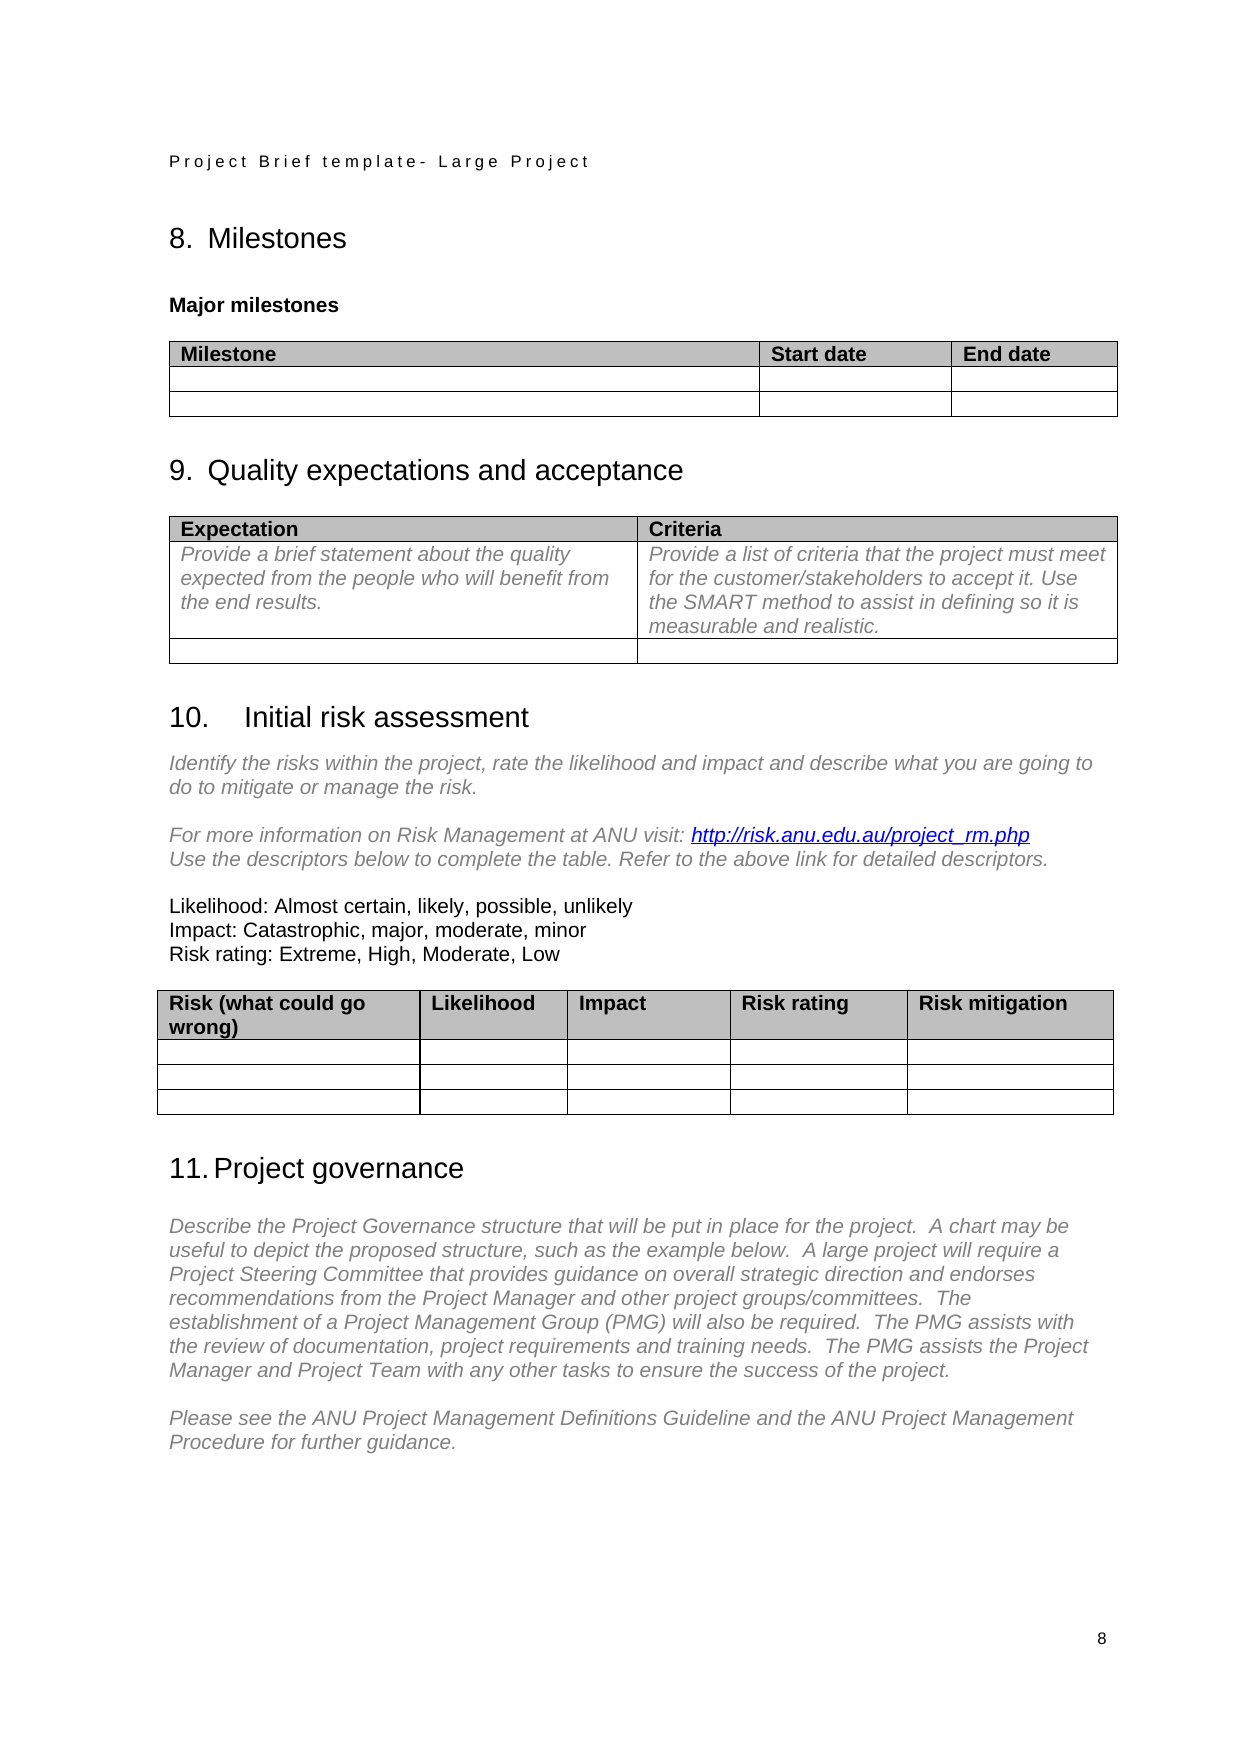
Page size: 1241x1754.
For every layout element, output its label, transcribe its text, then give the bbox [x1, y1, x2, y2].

table_header Milestone [170, 342, 759, 366]
table_cell [421, 1040, 567, 1064]
table_cell [952, 367, 1117, 391]
table_cell [158, 1090, 419, 1114]
table_cell [421, 1090, 567, 1114]
table_header Likelihood [421, 991, 567, 1039]
list Milestones [169, 221, 1106, 255]
table_header Risk (what could go wrong) [158, 991, 419, 1039]
text Describe the Project Governance structure that will be put in place for the project. A chart may be useful to depict the proposed structure, such as the example below. A large project will require a Project Steering Committee that provides guidance on overall strategic direction and endorses recommendations from the Project Manager and other project groups/committees. The establishment of a Project Management Group (PMG) will also be required. The PMG assists with the review of documentation, project requirements and training needs. The PMG assists the Project Manager and Project Team with any other tasks to ensure the success of the project. [169, 1214, 1106, 1382]
text For more information on Risk Management at ANU visit: http://risk.anu.edu.au/project_rm.php [169, 822, 1106, 846]
text Likelihood: Almost certain, likely, possible, unlikely [169, 894, 1106, 918]
text Please see the ANU Project Management Definitions Guideline and the ANU Project Management Procedure for further guidance. [169, 1406, 1106, 1454]
table_header Impact [568, 991, 730, 1039]
table_cell [731, 1065, 907, 1089]
text Identify the risks within the project, rate the likelihood and impact and describe what you are going to do to mitigate or manage the risk. [169, 751, 1106, 798]
table_cell [760, 367, 951, 391]
table_cell [158, 1065, 419, 1089]
table_cell Provide a brief statement about the quality expected from the people who will benefit from the end results. [170, 542, 637, 638]
table_header Risk rating [731, 991, 907, 1039]
table_cell [731, 1040, 907, 1064]
table_cell [170, 392, 759, 416]
table_cell [952, 392, 1117, 416]
table_cell [908, 1040, 1113, 1064]
table_header Criteria [638, 517, 1117, 541]
table_cell [908, 1090, 1113, 1114]
table_cell [731, 1090, 907, 1114]
subtitle Major milestones [169, 293, 1106, 317]
table_cell [158, 1040, 419, 1064]
table_header Expectation [170, 517, 637, 541]
text Risk rating: Extreme, High, Moderate, Low [169, 942, 1106, 966]
table_cell [568, 1090, 730, 1114]
table_cell [421, 1065, 567, 1089]
table_cell [908, 1065, 1113, 1089]
table_cell [170, 367, 759, 391]
text Impact: Catastrophic, major, moderate, minor [169, 918, 1106, 942]
text Use the descriptors below to complete the table. Refer to the above link for detailed descriptors. [169, 846, 1106, 870]
table_cell [170, 639, 637, 663]
table_cell [568, 1065, 730, 1089]
list Quality expectations and acceptance [169, 453, 1106, 487]
table_header Start date [760, 342, 951, 366]
list Project governance [169, 1152, 1106, 1185]
list Initial risk assessment [169, 700, 1106, 734]
table_cell Provide a list of criteria that the project must meet for the customer/stakeholders to accept it. Use the SMART method to assist in defining so it is measurable and realistic. [638, 542, 1117, 638]
table_header End date [952, 342, 1117, 366]
table_cell [568, 1040, 730, 1064]
table_header Risk mitigation [908, 991, 1113, 1039]
table_cell [760, 392, 951, 416]
table_cell [638, 639, 1117, 663]
